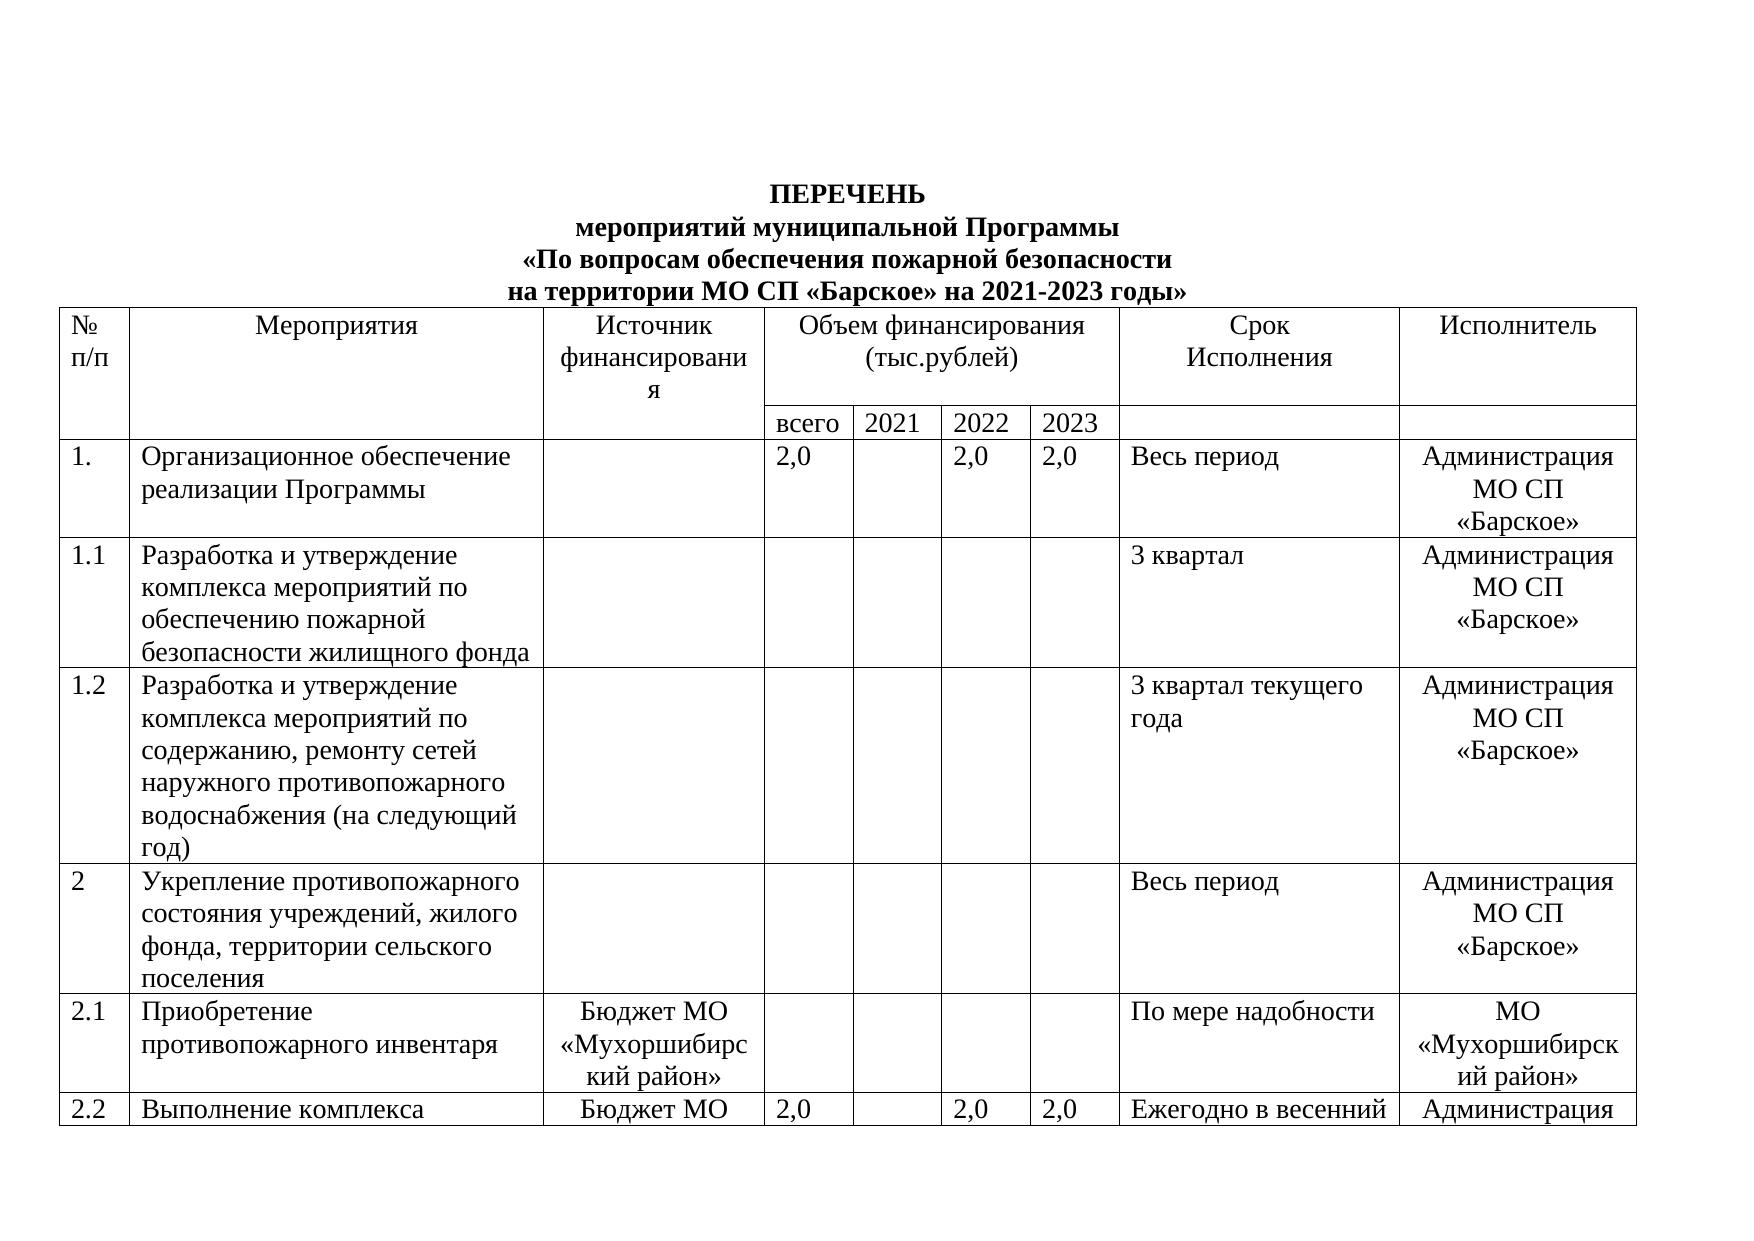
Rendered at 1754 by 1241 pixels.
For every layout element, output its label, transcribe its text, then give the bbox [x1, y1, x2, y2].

table_cell [854, 994, 941, 1092]
table_header Объем финансирования (тыс.рублей) [765, 308, 1119, 405]
table_cell [1031, 538, 1119, 667]
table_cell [544, 1093, 764, 1125]
table_header Источник финансирования [544, 308, 764, 438]
table_cell [1031, 668, 1119, 863]
table_header Срок Исполнения [1120, 308, 1399, 405]
table_cell [765, 538, 853, 667]
table_cell 3 квартал текущего года [1120, 668, 1399, 863]
table_cell 2 [60, 864, 129, 993]
table_cell 2.1 [60, 994, 129, 1092]
table_cell Организационное обеспечение реализации Программы [130, 440, 543, 537]
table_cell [1120, 1093, 1399, 1125]
table_cell 2.2 [60, 1093, 129, 1125]
table_cell 1.2 [60, 668, 129, 863]
table_header Мероприятия [130, 308, 543, 438]
table_cell [942, 668, 1030, 863]
table_cell Бюджет МО «Мухоршибирский район» [544, 994, 764, 1092]
table_cell [1031, 864, 1119, 993]
table_cell 3 квартал [1120, 538, 1399, 667]
table_cell 2021 [854, 406, 941, 438]
table_cell [942, 538, 1030, 667]
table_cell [1400, 1093, 1636, 1125]
table_header Исполнитель [1400, 308, 1636, 405]
text на территории МО СП «Барское» на 2021-2023 годы» [59, 274, 1636, 307]
table_cell [765, 668, 853, 863]
text мероприятий муниципальной Программы [59, 209, 1636, 242]
table_cell 2,0 [1031, 1093, 1119, 1125]
table_cell 2022 [942, 406, 1030, 438]
table_cell Весь период [1120, 440, 1399, 537]
table_cell Разработка и утверждение комплекса мероприятий по содержанию, ремонту сетей наружного противопожарного водоснабжения (на следующий год) [130, 668, 543, 863]
table_cell [765, 994, 853, 1092]
table_cell 1.1 [60, 538, 129, 667]
table_cell [942, 994, 1030, 1092]
table_cell [765, 864, 853, 993]
table_cell Администрация МО СП «Барское» [1400, 668, 1636, 863]
table_cell Разработка и утверждение комплекса мероприятий по обеспечению пожарной безопасности жилищного фонда [130, 538, 543, 667]
table_cell По мере надобности [1120, 994, 1399, 1092]
table_cell МО «Мухоршибирский район» [1400, 994, 1636, 1092]
table_cell всего [765, 406, 853, 438]
table_cell Приобретение противопожарного инвентаря [130, 994, 543, 1092]
table_cell 2,0 [942, 440, 1030, 537]
text ПЕРЕЧЕНЬ [59, 177, 1636, 209]
table_cell [544, 668, 764, 863]
table_cell [544, 440, 764, 537]
table_cell Администрация МО СП «Барское» [1400, 538, 1636, 667]
table_cell [1400, 406, 1636, 438]
table_cell [544, 864, 764, 993]
table_cell [942, 864, 1030, 993]
table_cell Администрация МО СП «Барское» [1400, 440, 1636, 537]
table_cell [854, 440, 941, 537]
table_cell [1120, 406, 1399, 438]
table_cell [130, 1093, 543, 1125]
table_cell [854, 538, 941, 667]
table_cell Укрепление противопожарного состояния учреждений, жилого фонда, территории сельского поселения [130, 864, 543, 993]
table_cell [544, 538, 764, 667]
table_cell 2,0 [765, 1093, 853, 1125]
text «По вопросам обеспечения пожарной безопасности [59, 242, 1636, 274]
table_cell 2023 [1031, 406, 1119, 438]
table_cell 1. [60, 440, 129, 537]
table_cell [854, 864, 941, 993]
table_header № п/п [60, 308, 129, 438]
table_cell [854, 668, 941, 863]
table_cell [1031, 994, 1119, 1092]
table_cell 2,0 [1031, 440, 1119, 537]
table_cell Весь период [1120, 864, 1399, 993]
table_cell 2,0 [765, 440, 853, 537]
table_cell Администрация МО СП «Барское» [1400, 864, 1636, 993]
table_cell 2,0 [942, 1093, 1030, 1125]
table_cell [854, 1093, 941, 1125]
